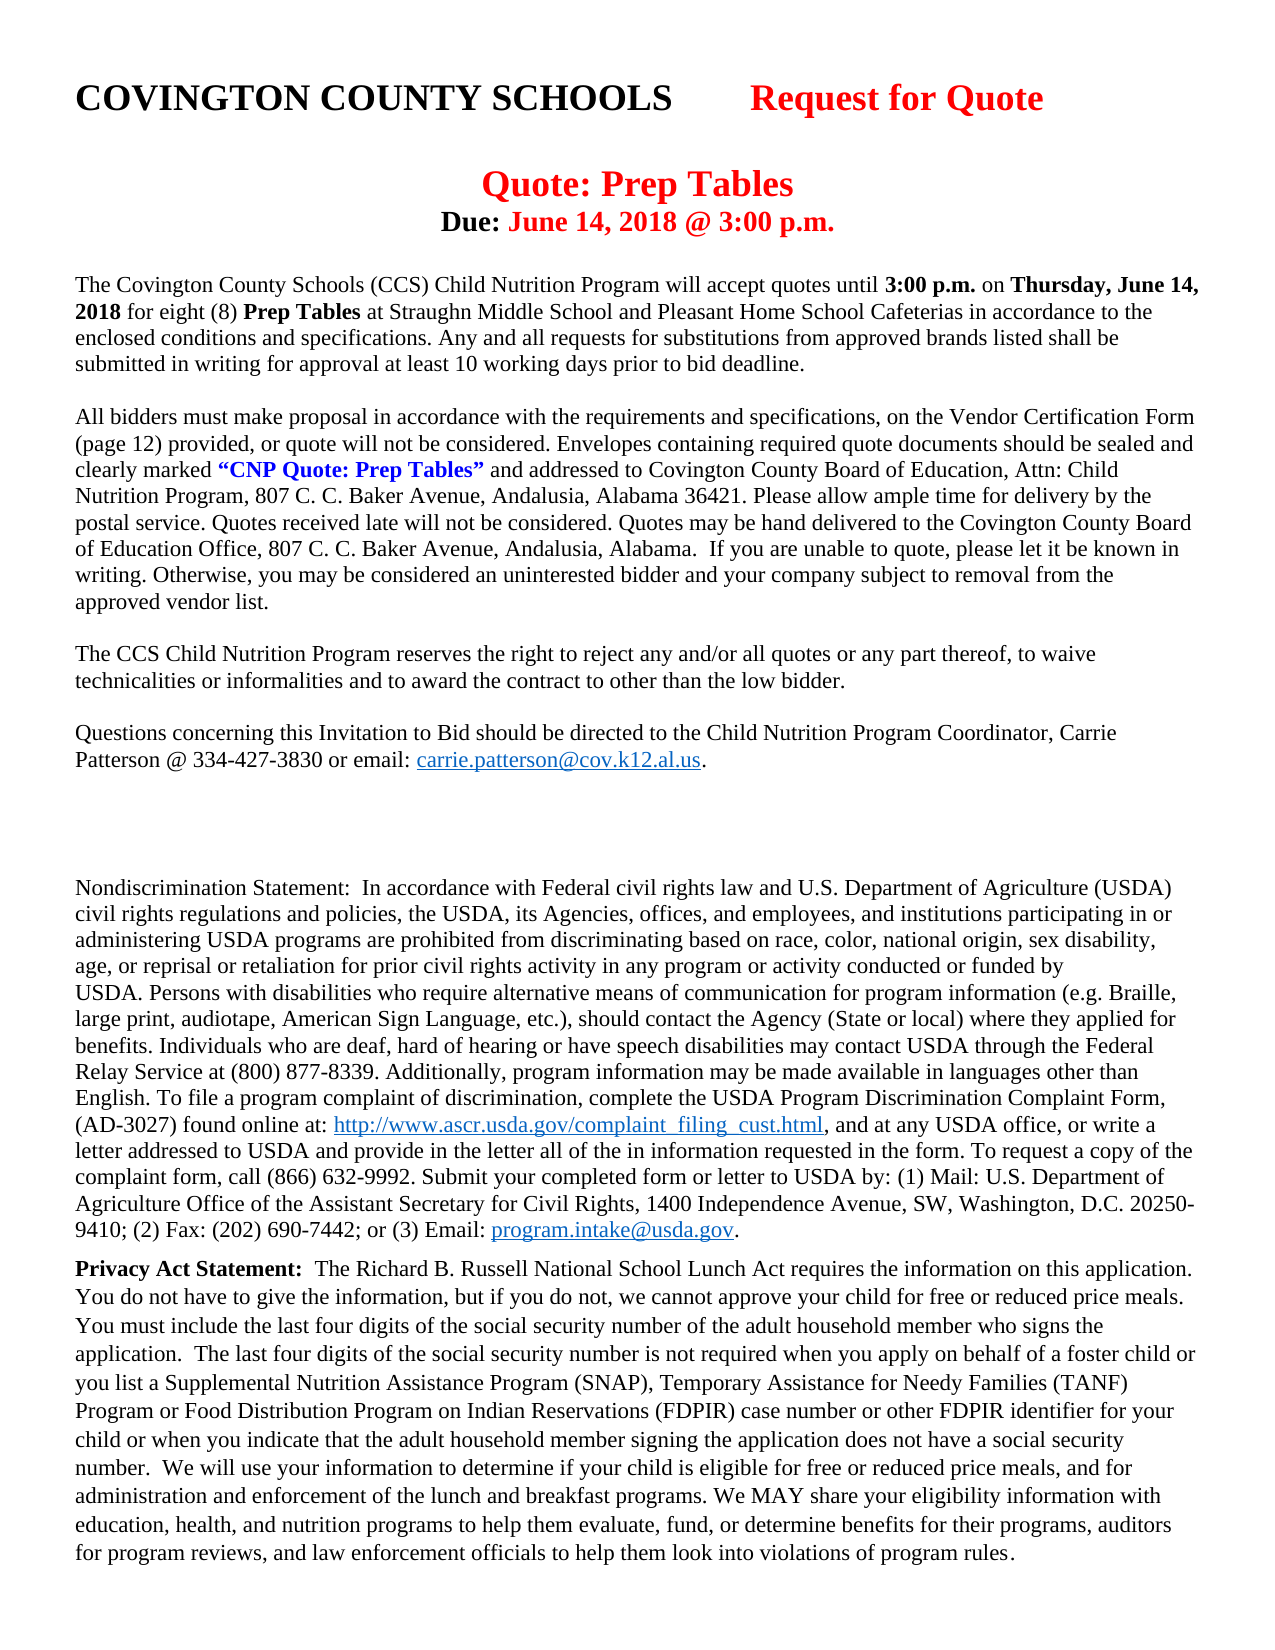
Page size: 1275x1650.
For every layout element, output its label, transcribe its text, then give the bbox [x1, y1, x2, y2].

text Due: June 14, 2018 @ 3:00 p.m. [75, 204, 1200, 238]
text Nondiscrimination Statement: In accordance with Federal civil rights law and U.S. Department of Agriculture (USDA) civil rights regulations and policies, the USDA, its Agencies, offices, and employees, and institutions participating in or administering USDA programs are prohibited from discriminating based on race, color, national origin, sex disability, age, or reprisal or retaliation for prior civil rights activity in any program or activity conducted or funded by USDA. Persons with disabilities who require alternative means of communication for program information (e.g. Braille, large print, audiotape, American Sign Language, etc.), should contact the Agency (State or local) where they applied for benefits. Individuals who are deaf, hard of hearing or have speech disabilities may contact USDA through the Federal Relay Service at (800) 877-8339. Additionally, program information may be made available in languages other than English. To file a program complaint of discrimination, complete the USDA Program Discrimination Complaint Form, (AD-3027) found online at: http://www.ascr.usda.gov/complaint_filing_cust.html, and at any USDA office, or write a letter addressed to USDA and provide in the letter all of the in information requested in the form. To request a copy of the complaint form, call (866) 632-9992. Submit your completed form or letter to USDA by: (1) Mail: U.S. Department of Agriculture Office of the Assistant Secretary for Civil Rights, 1400 Independence Avenue, SW, Washington, D.C. 20250-9410; (2) Fax: (202) 690-7442; or (3) Email: program.intake@usda.gov. [75, 873, 1200, 1242]
text Questions concerning this Invitation to Bid should be directed to the Child Nutrition Program Coordinator, Carrie Patterson @ 334-427-3830 or email: carrie.patterson@cov.k12.al.us. [75, 719, 1200, 772]
text Privacy Act Statement: The Richard B. Russell National School Lunch Act requires the information on this application. You do not have to give the information, but if you do not, we cannot approve your child for free or reduced price meals. You must include the last four digits of the social security number of the adult household member who signs the application. The last four digits of the social security number is not required when you apply on behalf of a foster child or you list a Supplemental Nutrition Assistance Program (SNAP), Temporary Assistance for Needy Families (TANF) Program or Food Distribution Program on Indian Reservations (FDPIR) case number or other FDPIR identifier for your child or when you indicate that the adult household member signing the application does not have a social security number. We will use your information to determine if your child is eligible for free or reduced price meals, and for administration and enforcement of the lunch and breakfast programs. We MAY share your eligibility information with education, health, and nutrition programs to help them evaluate, fund, or determine benefits for their programs, auditors for program reviews, and law enforcement officials to help them look into violations of program rules. [75, 1255, 1200, 1566]
text The Covington County Schools (CCS) Child Nutrition Program will accept quotes until 3:00 p.m. on Thursday, June 14, 2018 for eight (8) Prep Tables at Straughn Middle School and Pleasant Home School Cafeterias in accordance to the enclosed conditions and specifications. Any and all requests for substitutions from approved brands listed shall be submitted in writing for approval at least 10 working days prior to bid deadline. [75, 271, 1200, 377]
text The CCS Child Nutrition Program reserves the right to reject any and/or all quotes or any part thereof, to waive technicalities or informalities and to award the contract to other than the low bidder. [75, 640, 1200, 693]
text COVINGTON COUNTY SCHOOLS Request for Quote [75, 75, 1200, 118]
text All bidders must make proposal in accordance with the requirements and specifications, on the Vendor Certification Form (page 12) provided, or quote will not be considered. Envelopes containing required quote documents should be sealed and clearly marked “CNP Quote: Prep Tables” and addressed to Covington County Board of Education, Attn: Child Nutrition Program, 807 C. C. Baker Avenue, Andalusia, Alabama 36421. Please allow ample time for delivery by the postal service. Quotes received late will not be considered. Quotes may be hand delivered to the Covington County Board of Education Office, 807 C. C. Baker Avenue, Andalusia, Alabama. If you are unable to quote, please let it be known in writing. Otherwise, you may be considered an uninterested bidder and your company subject to removal from the approved vendor list. [75, 403, 1200, 614]
text Quote: Prep Tables [75, 161, 1200, 204]
